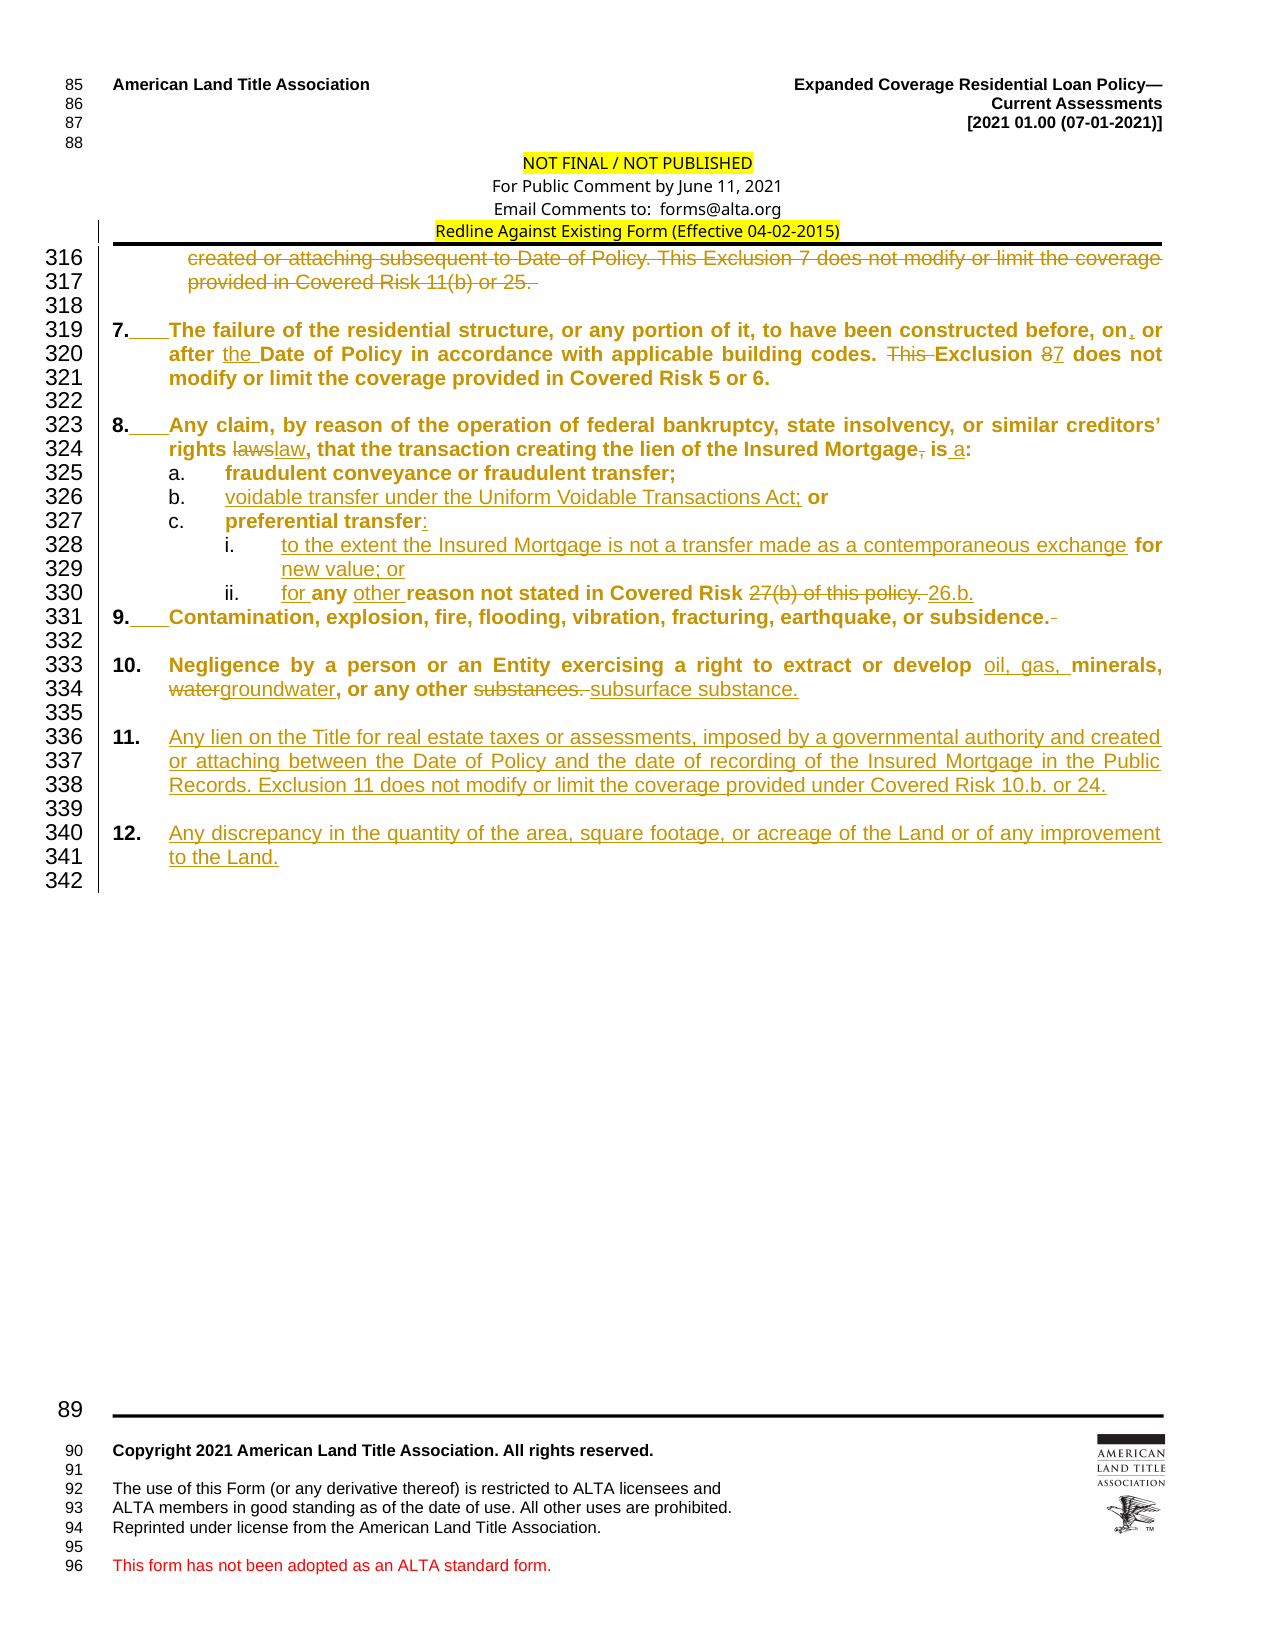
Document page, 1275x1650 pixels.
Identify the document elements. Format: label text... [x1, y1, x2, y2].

text 9.Contamination, explosion, fire, flooding, vibration, fracturing, earthquake, or subsidence. [112, 605, 1162, 629]
text b. or [168, 485, 1162, 509]
text a. fraudulent conveyance or fraudulent transfer; [168, 461, 1162, 485]
text 10. Negligence by a person or an Entity exercising a right to extract or develop minerals, , or any other [112, 653, 1162, 701]
text 8.Any claim, by reason of the operation of federal bankruptcy, state insolvency, or similar creditors’ rights , that the transaction creating the lien of the Insured Mortgage is: [112, 413, 1162, 461]
text 12. [112, 821, 1162, 868]
picture [1087, 1422, 1175, 1546]
text i. for [224, 533, 1162, 581]
text 11. [112, 725, 1162, 797]
text ii. any reason not stated in Covered Risk [224, 581, 1162, 605]
text 7.The failure of the residential structure, or any portion of it, to have been constructed before, on or after Date of Policy in accordance with applicable building codes. Exclusion does not modify or limit the coverage provided in Covered Risk 5 or 6. [112, 317, 1162, 389]
text c. preferential transfer [168, 509, 1162, 533]
